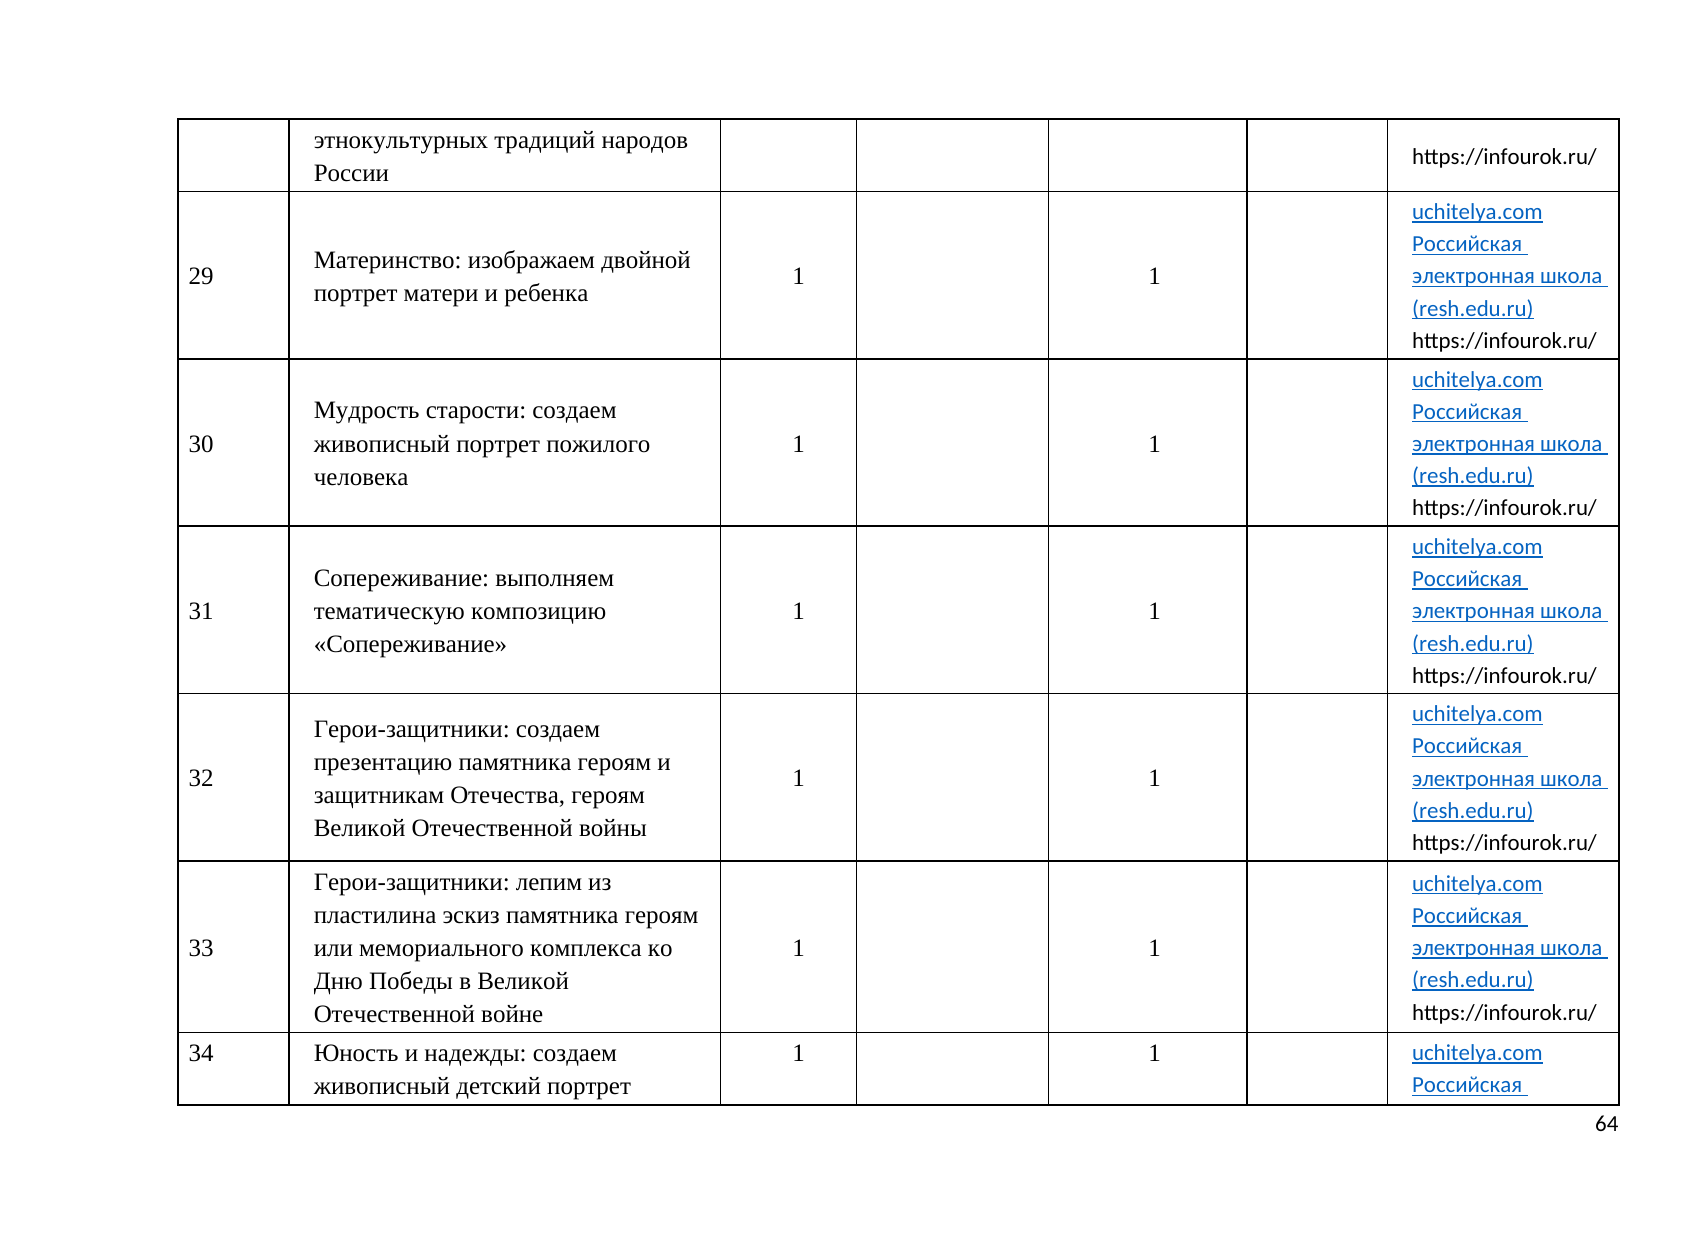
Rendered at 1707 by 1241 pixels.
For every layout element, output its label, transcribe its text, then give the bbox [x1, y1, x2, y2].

table_cell [857, 862, 1048, 1032]
table_cell 34 [179, 1033, 288, 1104]
table_cell [1248, 527, 1387, 693]
table_cell 1 [721, 120, 856, 191]
table_cell 1 [1049, 360, 1246, 525]
table_cell 1 [1049, 1033, 1246, 1104]
table_cell 1 [721, 192, 856, 358]
table_cell [857, 527, 1048, 693]
table_cell Сопереживание: выполняем тематическую композицию «Сопереживание» [290, 527, 720, 693]
table_cell 30 [179, 360, 288, 525]
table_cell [290, 120, 720, 191]
table_cell uchitelya.com Российская электронная школа (resh.edu.ru) https://infourok.ru/ [1388, 527, 1618, 693]
table_cell uchitelya.com Российская электронная школа (resh.edu.ru) https://infourok.ru/ [1388, 694, 1618, 860]
table_cell Герои-защитники: создаем презентацию памятника героям и защитникам Отечества, героям Великой Отечественной войны [290, 694, 720, 860]
table_cell Материнство: изображаем двойной портрет матери и ребенка [290, 192, 720, 358]
table_cell Мудрость старости: создаем живописный портрет пожилого человека [290, 360, 720, 525]
table_cell [857, 192, 1048, 358]
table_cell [290, 1033, 720, 1104]
table_cell 31 [179, 527, 288, 693]
table_cell 1 [721, 862, 856, 1032]
table_cell 33 [179, 862, 288, 1032]
table_cell 1 [1049, 862, 1246, 1032]
table_cell [1248, 192, 1387, 358]
table_cell 1 [1049, 192, 1246, 358]
table_cell uchitelya.com Российская электронная школа (resh.edu.ru) https://infourok.ru/ [1388, 360, 1618, 525]
table_cell [857, 1033, 1048, 1104]
table_cell 1 [721, 694, 856, 860]
table_cell uchitelya.com Российская электронная школа (resh.edu.ru) https://infourok.ru/ [1388, 192, 1618, 358]
table_cell [857, 120, 1048, 191]
table_cell [1248, 694, 1387, 860]
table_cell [1388, 862, 1618, 1032]
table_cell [1388, 1033, 1618, 1104]
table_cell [1388, 120, 1618, 191]
table_cell 1 [1049, 120, 1246, 191]
table_cell [857, 694, 1048, 860]
table_cell 32 [179, 694, 288, 860]
table_cell 1 [1049, 694, 1246, 860]
table_cell [1248, 1033, 1387, 1104]
table_cell 1 [1049, 527, 1246, 693]
table_cell [1248, 120, 1387, 191]
table_cell [857, 360, 1048, 525]
table_cell [1248, 360, 1387, 525]
table_cell 1 [721, 1033, 856, 1104]
table_cell [1248, 862, 1387, 1032]
table_cell 28 [179, 120, 288, 191]
table_cell Герои-защитники: лепим из пластилина эскиз памятника героям или мемориального комплекса ко Дню Победы в Великой Отечественной войне [290, 862, 720, 1032]
table_cell 1 [721, 360, 856, 525]
table_cell 1 [721, 527, 856, 693]
table_cell 29 [179, 192, 288, 358]
